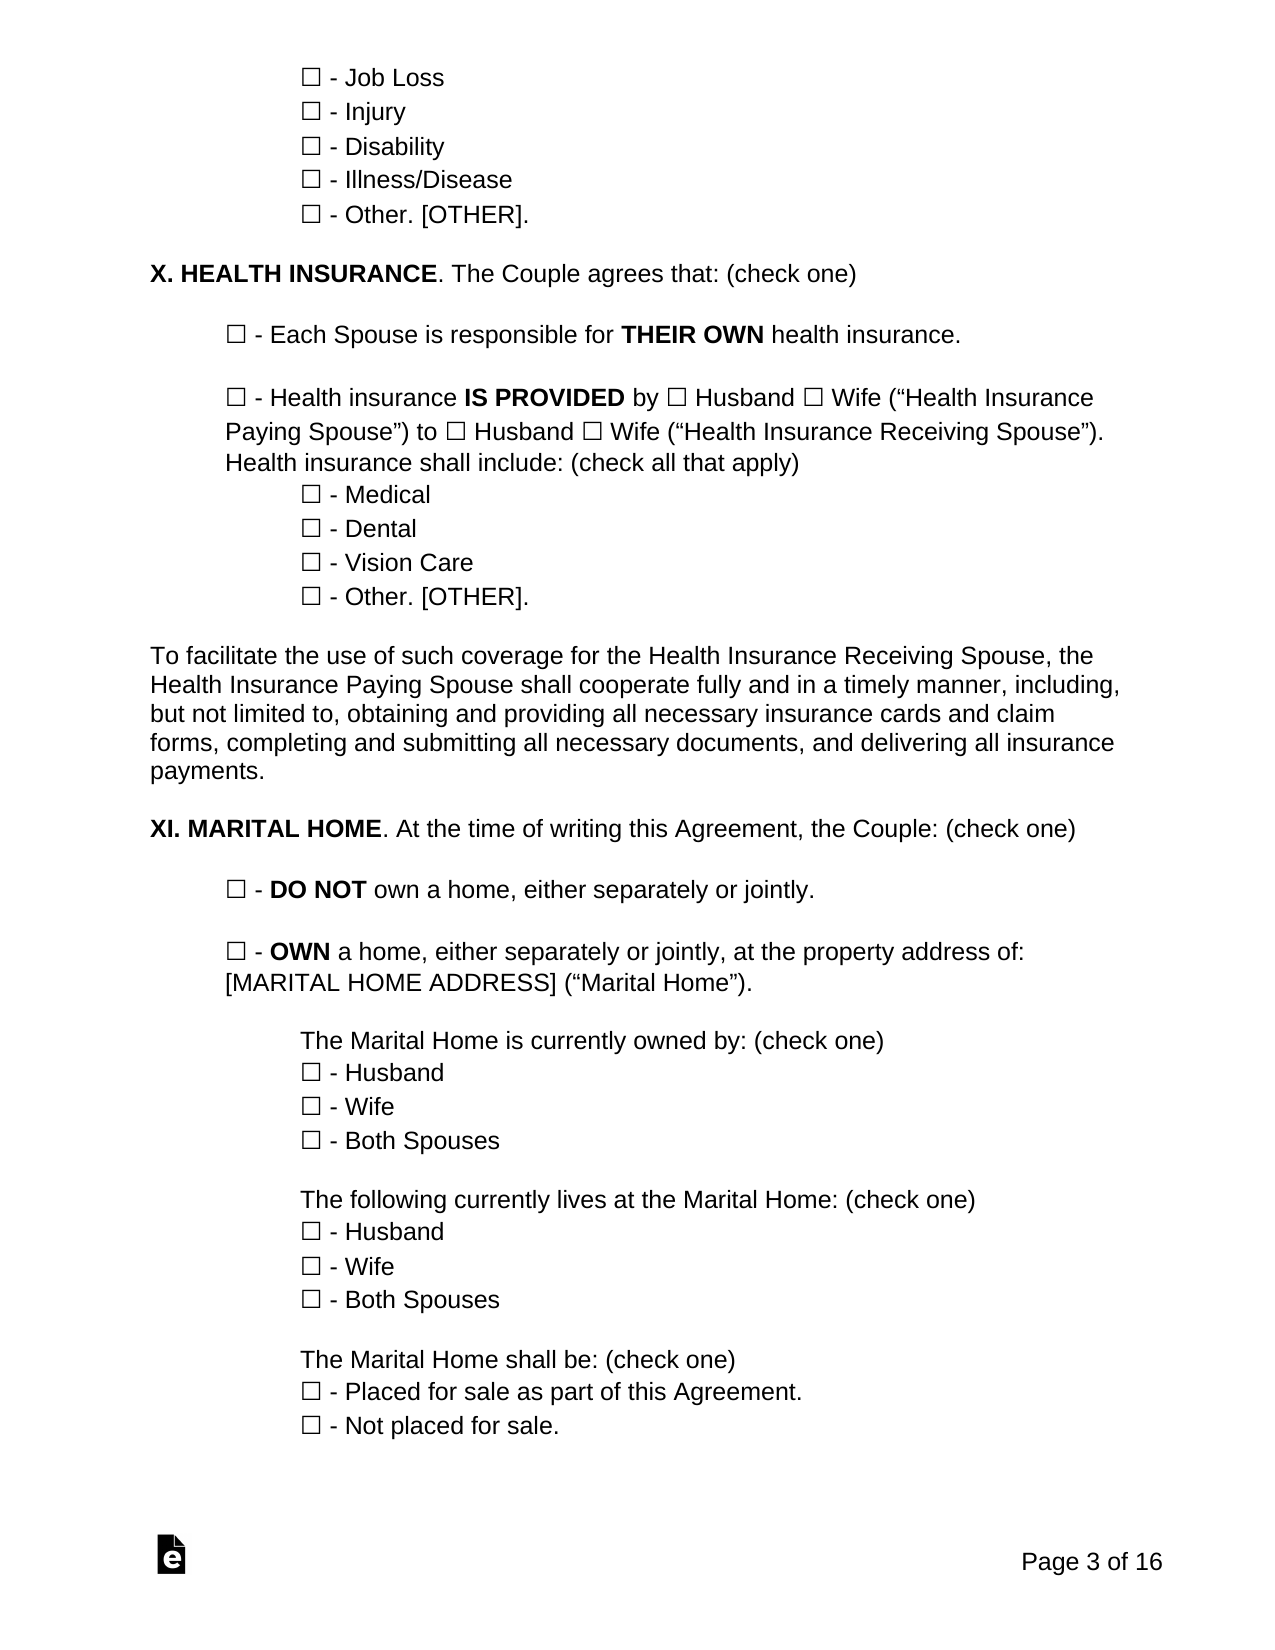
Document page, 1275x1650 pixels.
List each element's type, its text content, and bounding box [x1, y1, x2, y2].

text - Other. [OTHER]. [300, 196, 1125, 230]
text XI. MARITAL HOME. At the time of writing this Agreement, the Couple: (check one) [150, 814, 1125, 842]
text - Both Spouses [300, 1122, 1125, 1157]
text - Husband [300, 1214, 1125, 1248]
text - OWN a home, either separately or jointly, at the property address of: [225, 934, 1125, 968]
text - Placed for sale as part of this Agreement. [300, 1374, 1125, 1408]
text - Dental [300, 510, 1125, 544]
text - Job Loss [300, 60, 1125, 94]
text X. HEALTH INSURANCE. The Couple agrees that: (check one) [150, 259, 1125, 288]
text - Disability [300, 128, 1125, 162]
text The Marital Home shall be: (check one) [300, 1345, 1125, 1374]
text - Wife [300, 1088, 1125, 1122]
text - Not placed for sale. [300, 1408, 1125, 1442]
text [MARITAL HOME ADDRESS] (“Marital Home”). [225, 968, 1125, 997]
text The following currently lives at the Marital Home: (check one) [300, 1185, 1125, 1214]
text - Wife [300, 1248, 1125, 1282]
text - Medical [300, 476, 1125, 510]
text To facilitate the use of such coverage for the Health Insurance Receiving Spouse, the Health Insurance Paying Spouse shall cooperate fully and in a timely manner, including, but not limited to, obtaining and providing all necessary insurance cards and claim forms, completing and submitting all necessary documents, and delivering all insurance payments. [150, 641, 1125, 785]
text - Each Spouse is responsible for THEIR OWN health insurance. [225, 317, 1125, 351]
picture [150, 1533, 192, 1575]
text - Health insurance IS PROVIDED by Husband Wife (“Health Insurance Paying Spouse”) to Husband Wife (“Health Insurance Receiving Spouse”). Health insurance shall include: (check all that apply) [225, 379, 1125, 476]
text The Marital Home is currently owned by: (check one) [300, 1026, 1125, 1054]
text - Husband [300, 1054, 1125, 1088]
text - Vision Care [300, 544, 1125, 578]
text - Both Spouses [300, 1282, 1125, 1316]
text - DO NOT own a home, either separately or jointly. [225, 871, 1125, 905]
text - Other. [OTHER]. [300, 578, 1125, 612]
text - Injury [300, 94, 1125, 128]
text - Illness/Disease [300, 162, 1125, 196]
